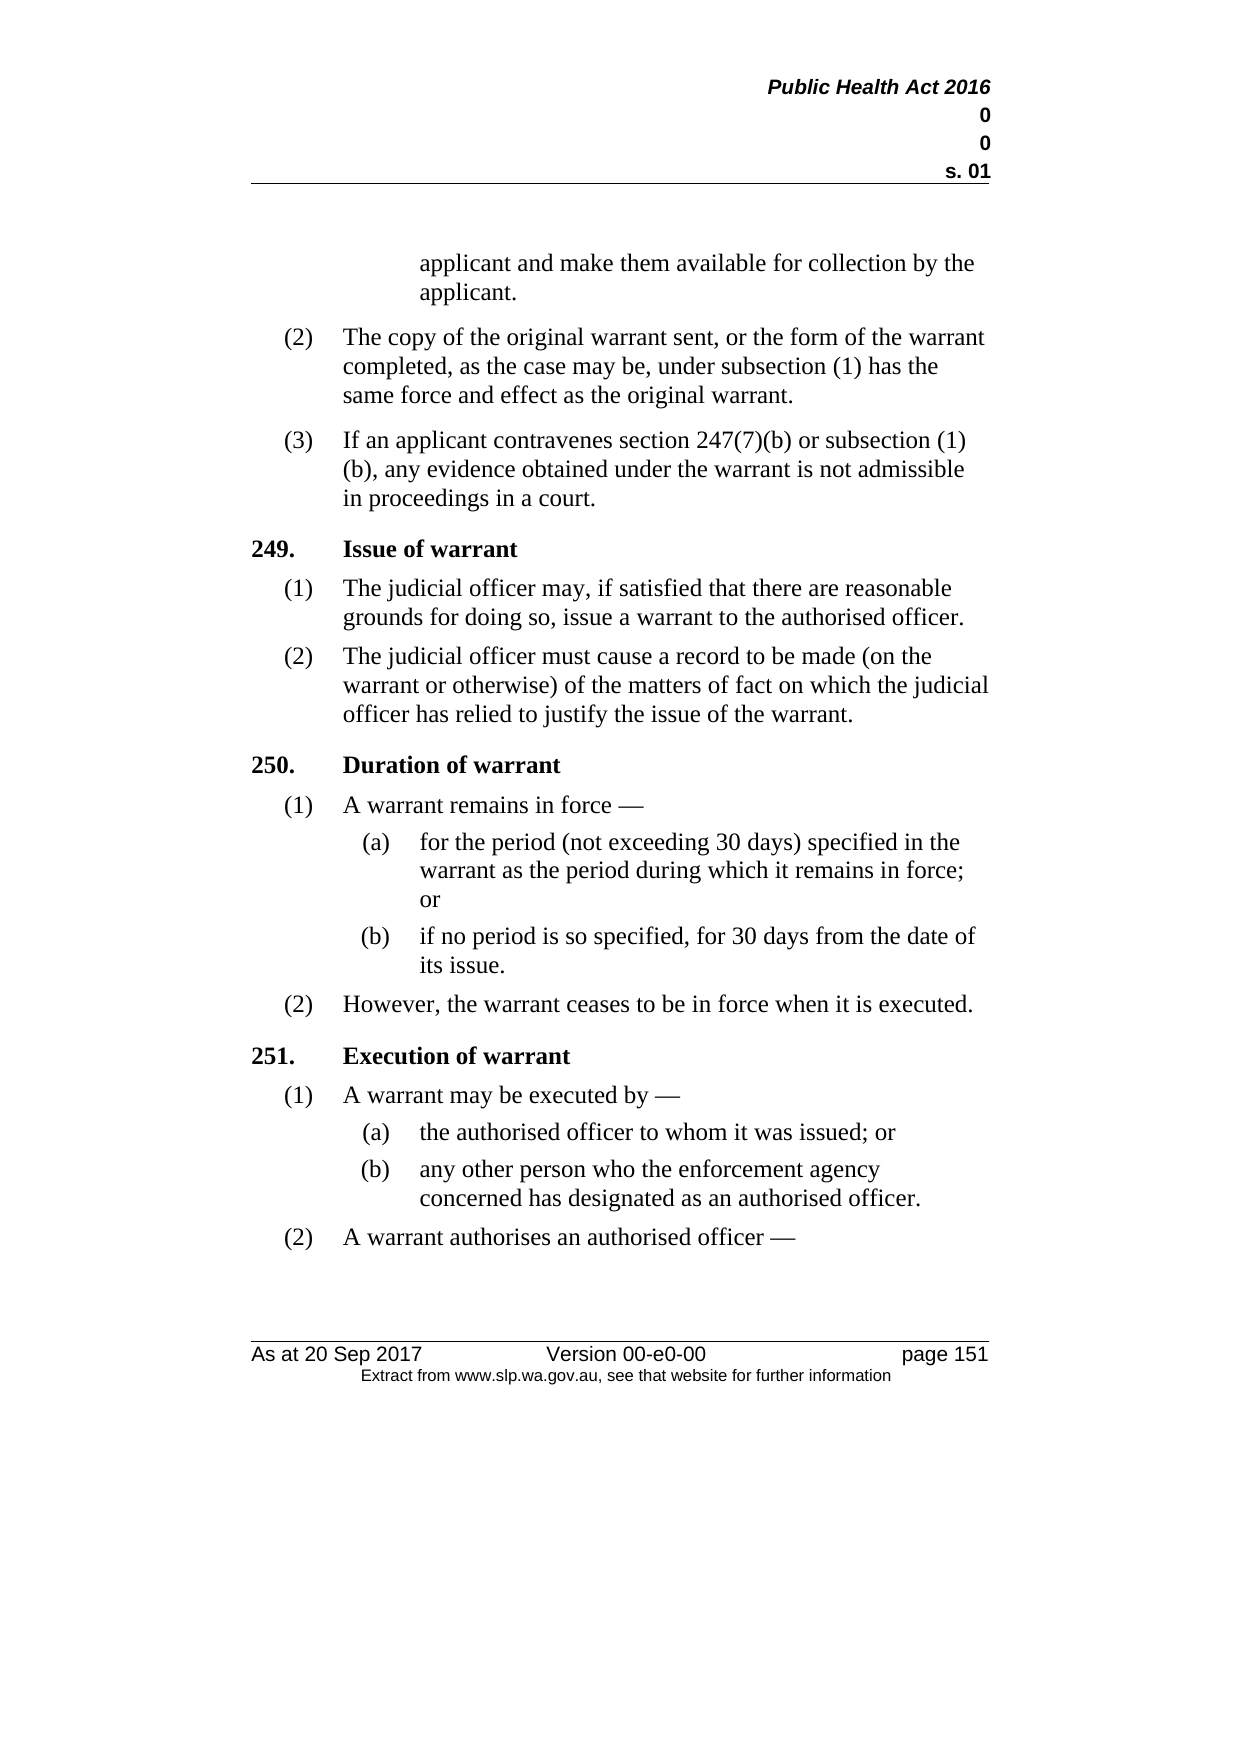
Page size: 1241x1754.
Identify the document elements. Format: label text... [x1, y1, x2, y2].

subtitle 251. Execution of warrant [251, 1041, 989, 1070]
text (1) The judicial officer may, if satisfied that there are reasonable grounds for doing so, issue a warrant to the authorised officer. [251, 573, 989, 631]
text (2) The judicial officer must cause a record to be made (on the warrant or otherwise) of the matters of fact on which the judicial officer has relied to justify the issue of the warrant. [251, 641, 989, 728]
text (3) If an applicant contravenes section 247(7)(b) or subsection (1)(b), any evidence obtained under the warrant is not admissible in proceedings in a court. [251, 425, 989, 511]
text (a) for the period (not exceeding 30 days) specified in the warrant as the period during which it remains in force; or [251, 827, 989, 913]
text (a) the authorised officer to whom it was issued; or [251, 1117, 989, 1146]
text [251, 248, 989, 306]
text (2) The copy of the original warrant sent, or the form of the warrant completed, as the case may be, under subsection (1) has the same force and effect as the original warrant. [251, 322, 989, 408]
text (2) However, the warrant ceases to be in force when it is executed. [251, 989, 989, 1018]
text (1) A warrant may be executed by — [251, 1080, 989, 1109]
text (1) A warrant remains in force — [251, 790, 989, 818]
subtitle 249. Issue of warrant [251, 534, 989, 563]
text (b) if no period is so specified, for 30 days from the date of its issue. [251, 921, 989, 979]
text (2) A warrant authorises an authorised officer — [251, 1222, 989, 1251]
text (b) any other person who the enforcement agency concerned has designated as an authorised officer. [251, 1154, 989, 1212]
subtitle 250. Duration of warrant [251, 751, 989, 779]
